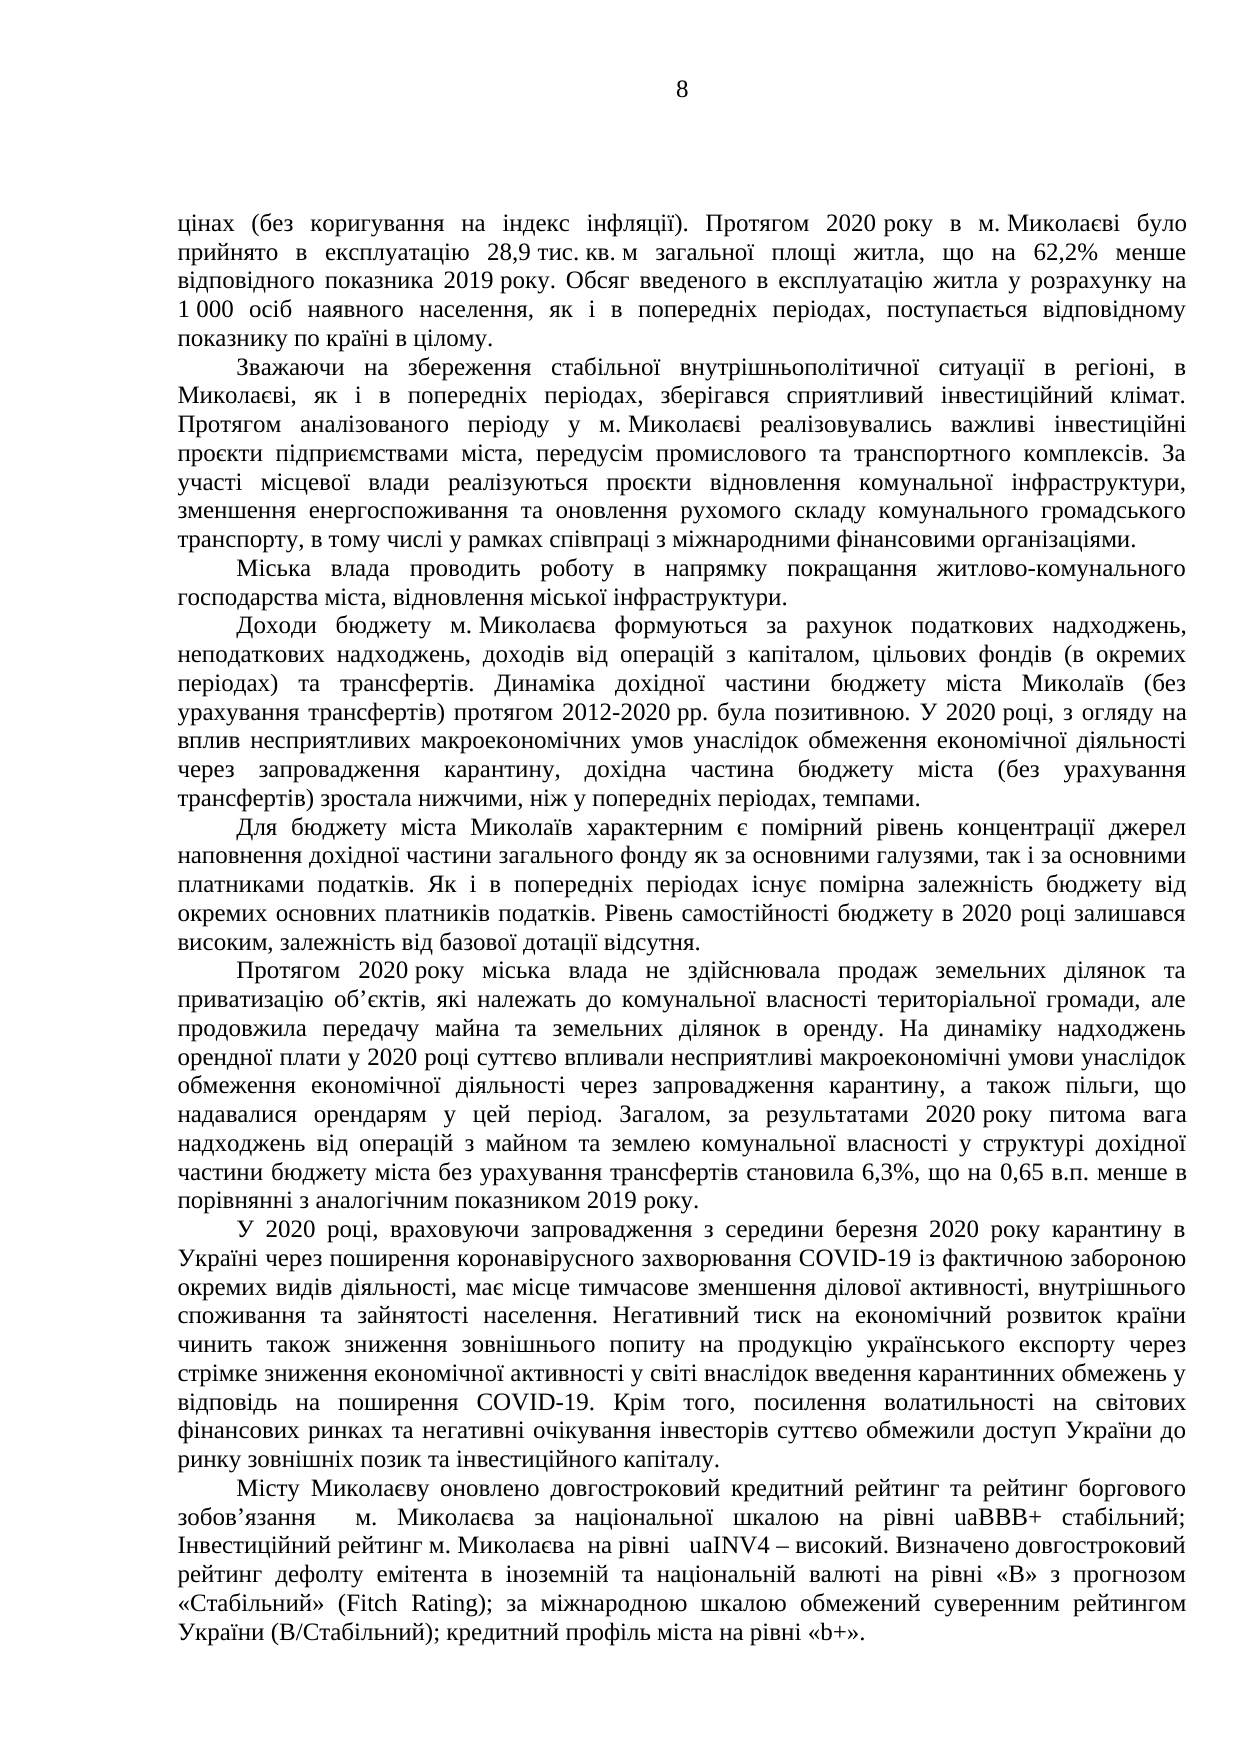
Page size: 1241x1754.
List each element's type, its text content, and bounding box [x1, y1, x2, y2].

text Протягом 2020 року міська влада не здійснювала продаж земельних ділянок та приватизацію об’єктів, які належать до комунальної власності територіальної громади, але продовжила передачу майна та земельних ділянок в оренду. На динаміку надходжень орендної плати у 2020 році суттєво впливали несприятливі макроекономічні умови унаслідок обмеження економічної діяльності через запровадження карантину, а також пільги, що надавалися орендарям у цей період. Загалом, за результатами 2020 року питома вага надходжень від операцій з майном та землею комунальної власності у структурі дохідної частини бюджету міста без урахування трансфертів становила 6,3%, що на 0,65 в.п. менше в порівнянні з аналогічним показником 2019 року. [177, 956, 1187, 1214]
text Місту Миколаєву оновлено довгостроковий кредитний рейтинг та рейтинг боргового зобов’язання м. Миколаєва за національної шкалою на рівні uaBBB+ стабільний; Інвестиційний рейтинг м. Миколаєва на рівні uaINV4 – високий. Визначено довгостроковий рейтинг дефолту емітента в іноземній та національній валюті на рівні «B» з прогнозом «Стабільний» (Fitch Rating); за міжнародною шкалою обмежений суверенним рейтингом України (В/Стабільний); кредитний профіль міста на рівні «b+». [177, 1473, 1187, 1646]
text Міська влада проводить роботу в напрямку покращання житлово-комунального господарства міста, відновлення міської інфраструктури. [177, 553, 1187, 611]
text Зважаючи на збереження стабільної внутрішньополітичної ситуації в регіоні, в Миколаєві, як і в попередніх періодах, зберігався сприятливий інвестиційний клімат. Протягом аналізованого періоду у м. Миколаєві реалізовувались важливі інвестиційні проєкти підприємствами міста, передусім промислового та транспортного комплексів. За участі місцевої влади реалізуються проєкти відновлення комунальної інфраструктури, зменшення енергоспоживання та оновлення рухомого складу комунального громадського транспорту, в тому числі у рамках співпраці з міжнародними фінансовими організаціями. [177, 352, 1187, 553]
text У 2020 році, враховуючи запровадження з середини березня 2020 року карантину в Україні через поширення коронавірусного захворювання COVID-19 із фактичною забороною окремих видів діяльності, має місце тимчасове зменшення ділової активності, внутрішнього споживання та зайнятості населення. Негативний тиск на економічний розвиток країни чинить також зниження зовнішнього попиту на продукцію українського експорту через стрімке зниження економічної активності у світі внаслідок введення карантинних обмежень у відповідь на поширення COVID-19. Крім того, посилення волатильності на світових фінансових ринках та негативні очікування інвесторів суттєво обмежили доступ України до ринку зовнішніх позик та інвестиційного капіталу. [177, 1214, 1187, 1473]
text Для бюджету міста Миколаїв характерним є помірний рівень концентрації джерел наповнення дохідної частини загального фонду як за основними галузями, так і за основними платниками податків. Як і в попередніх періодах існує помірна залежність бюджету від окремих основних платників податків. Рівень самостійності бюджету в 2020 році залишався високим, залежність від базової дотації відсутня. [177, 812, 1187, 956]
text Доходи бюджету м. Миколаєва формуються за рахунок податкових надходжень, неподаткових надходжень, доходів від операцій з капіталом, цільових фондів (в окремих періодах) та трансфертів. Динаміка дохідної частини бюджету міста Миколаїв (без урахування трансфертів) протягом 2012-2020 рр. була позитивною. У 2020 році, з огляду на вплив несприятливих макроекономічних умов унаслідок обмеження економічної діяльності через запровадження карантину, дохідна частина бюджету міста (без урахування трансфертів) зростала нижчими, ніж у попередніх періодах, темпами. [177, 611, 1187, 812]
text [177, 208, 1187, 352]
